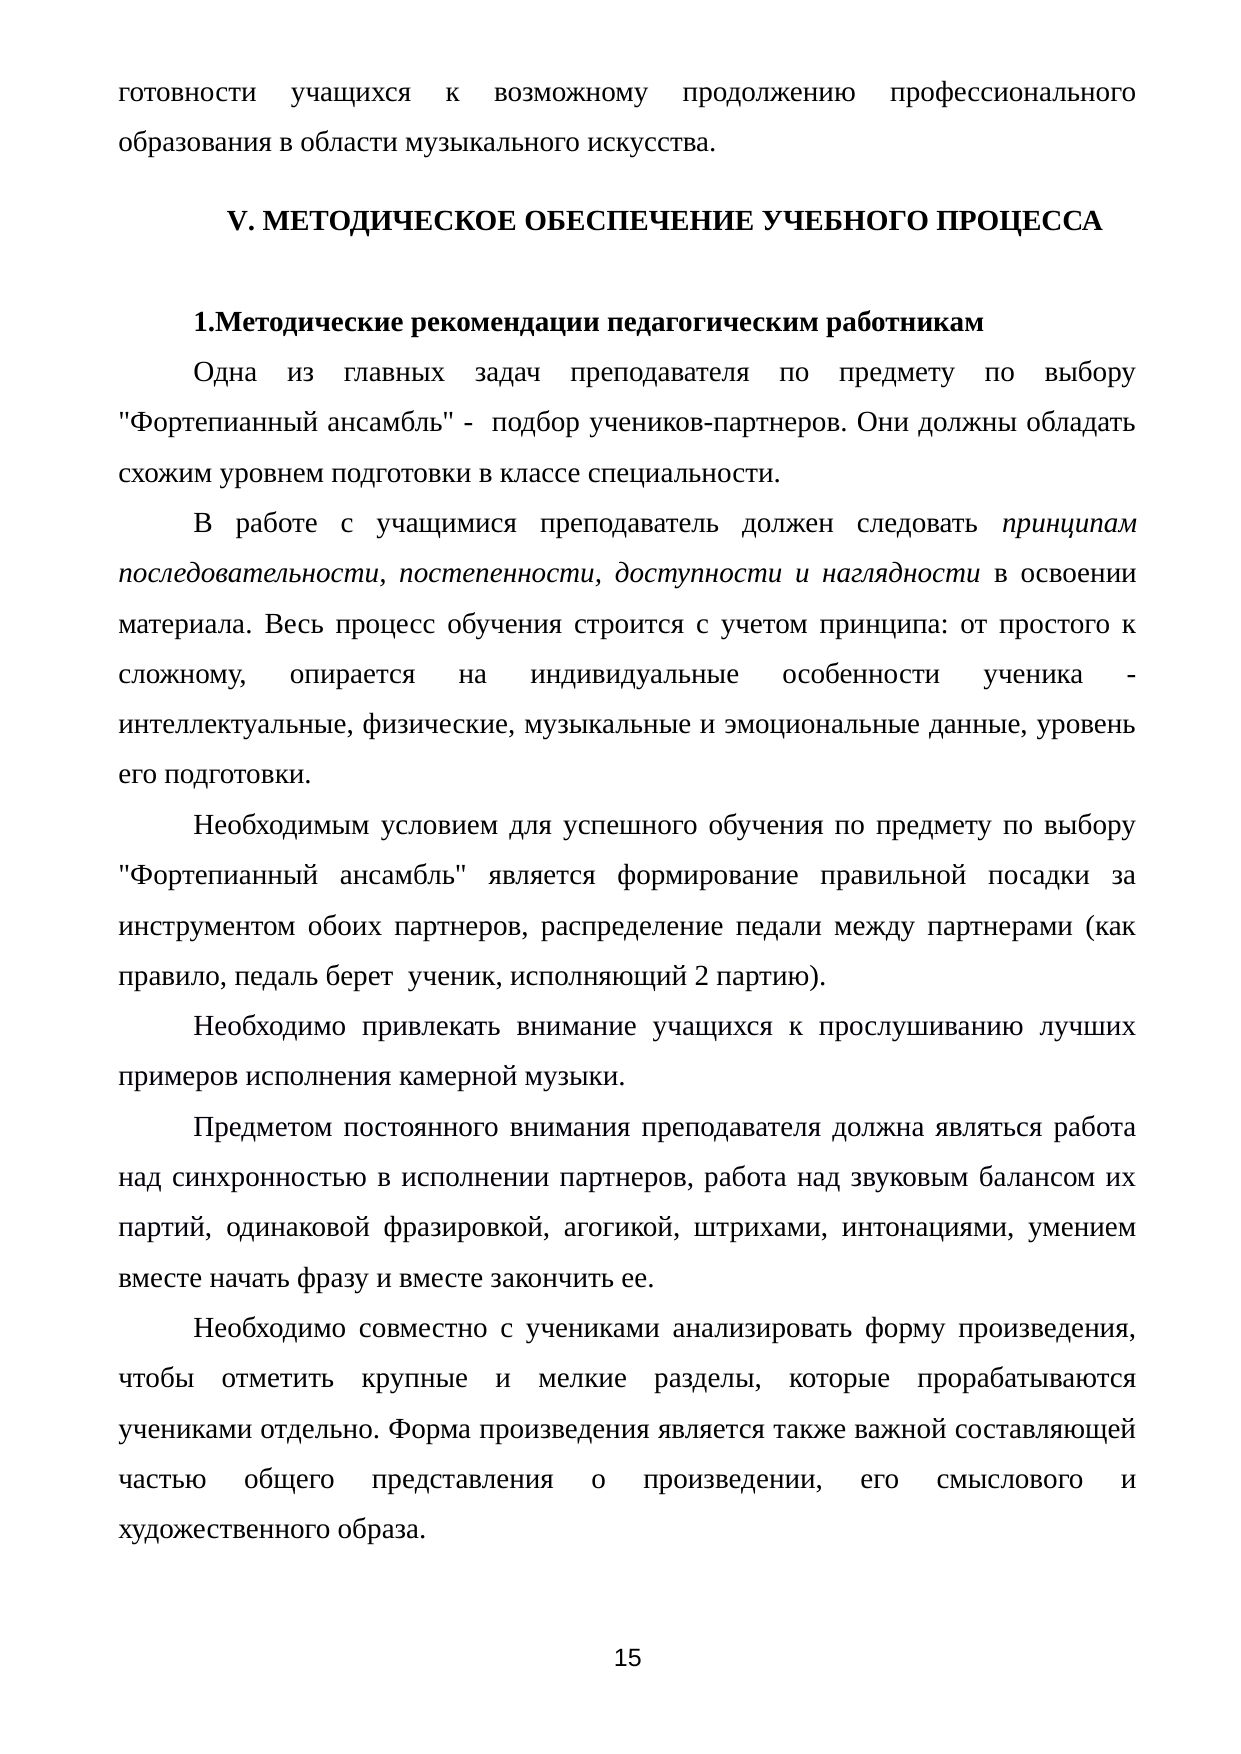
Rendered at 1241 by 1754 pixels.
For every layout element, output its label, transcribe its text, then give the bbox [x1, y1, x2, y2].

text Необходимо совместно с учениками анализировать форму произведения, чтобы отметить крупные и мелкие разделы, которые прорабатываются учениками отдельно. Форма произведения является также важной составляющей частью общего представления о произведении, его смыслового и художественного образа. [118, 1310, 1137, 1545]
text V. МЕТОДИЧЕСКОЕ ОБЕСПЕЧЕНИЕ УЧЕБНОГО ПРОЦЕССА [118, 203, 1137, 237]
text 1.Методические рекомендации педагогическим работникам [118, 304, 1137, 337]
text Одна из главных задач преподавателя по предмету по выбору "Фортепианный ансамбль" - подбор учеников-партнеров. Они должны обладать схожим уровнем подготовки в классе специальности. [118, 354, 1137, 488]
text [118, 74, 1137, 158]
text Предметом постоянного внимания преподавателя должна являться работа над синхронностью в исполнении партнеров, работа над звуковым балансом их партий, одинаковой фразировкой, агогикой, штрихами, интонациями, умением вместе начать фразу и вместе закончить ее. [118, 1109, 1137, 1293]
text Необходимо привлекать внимание учащихся к прослушиванию лучших примеров исполнения камерной музыки. [118, 1008, 1137, 1092]
text Необходимым условием для успешного обучения по предмету по выбору "Фортепианный ансамбль" является формирование правильной посадки за инструментом обоих партнеров, распределение педали между партнерами (как правило, педаль берет ученик, исполняющий 2 партию). [118, 807, 1137, 991]
text В работе с учащимися преподаватель должен следовать принципам последовательности, постепенности, доступности и наглядности в освоении материала. Весь процесс обучения строится с учетом принципа: от простого к сложному, опирается на индивидуальные особенности ученика - интеллектуальные, физические, музыкальные и эмоциональные данные, уровень его подготовки. [118, 505, 1137, 790]
